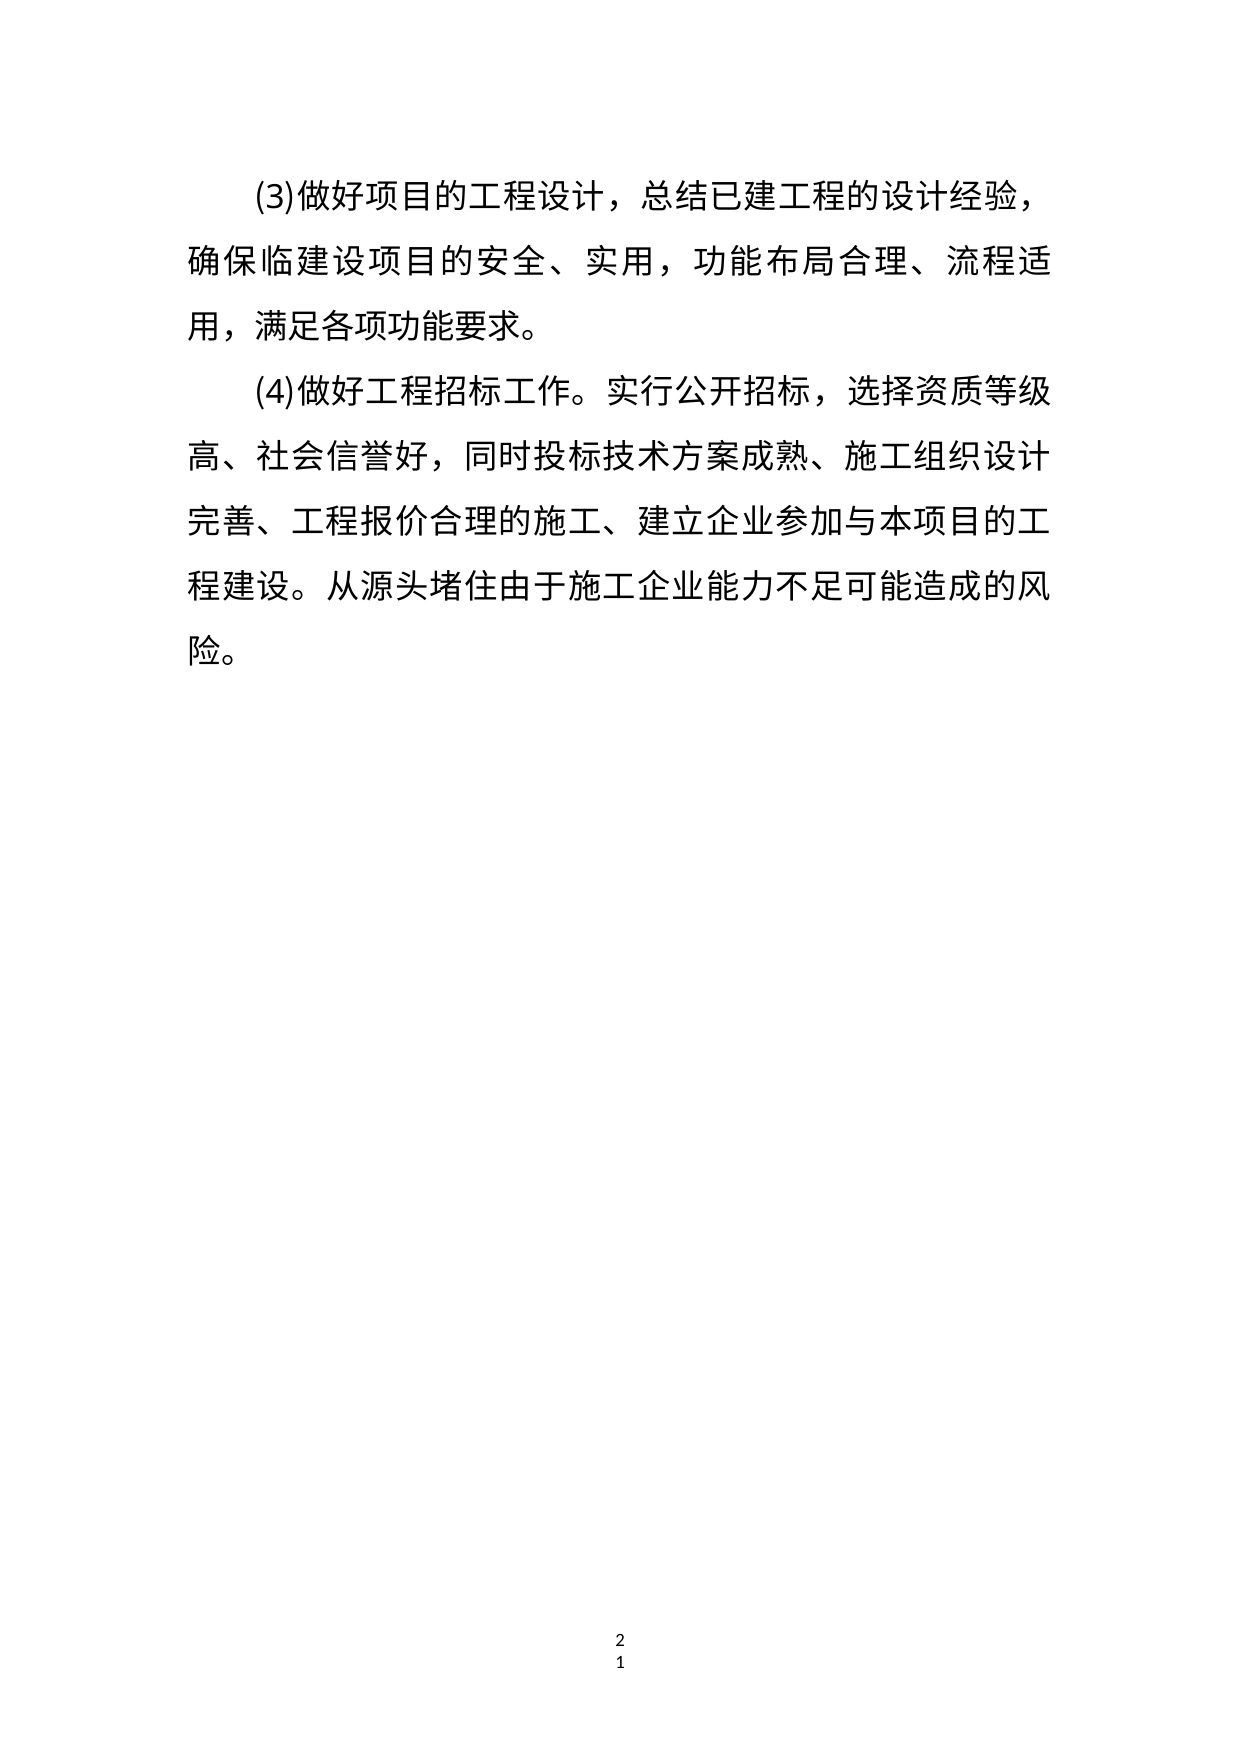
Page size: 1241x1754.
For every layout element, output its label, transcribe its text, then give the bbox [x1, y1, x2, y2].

text (4)做好工程招标工作。实行公开招标，选择资质等级高、社会信誉好，同时投标技术方案成熟、施工组织设计完善、工程报价合理的施工、建立企业参加与本项目的工程建设。从源头堵住由于施工企业能力不足可能造成的风险。 [187, 357, 1053, 682]
text (3)做好项目的工程设计，总结已建工程的设计经验，确保临建设项目的安全、实用，功能布局合理、流程适用，满足各项功能要求。 [187, 162, 1053, 357]
